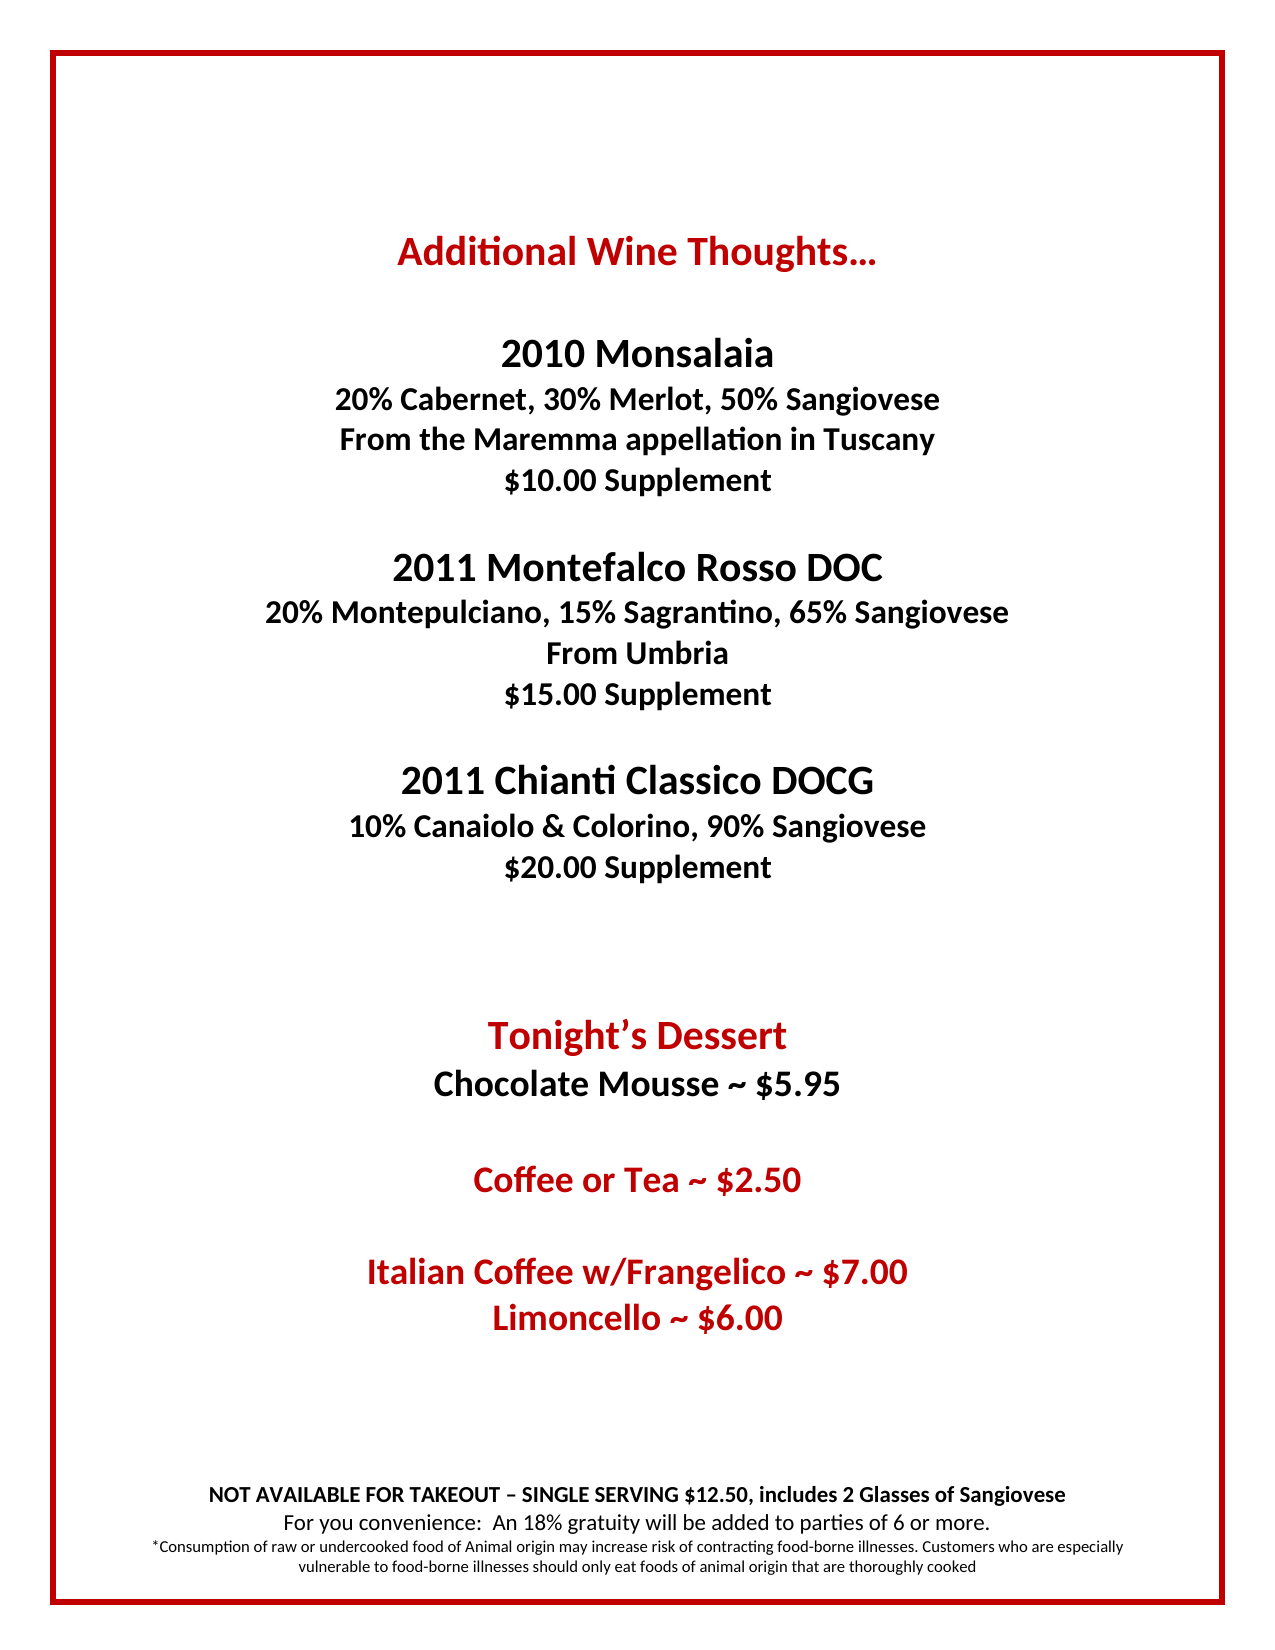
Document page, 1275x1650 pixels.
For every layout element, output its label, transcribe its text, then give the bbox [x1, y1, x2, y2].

text 2011 Chianti Classico DOCG [150, 754, 1125, 805]
text 10% Canaiolo & Colorino, 90% Sangiovese [150, 805, 1125, 846]
text $20.00 Supplement [150, 846, 1125, 887]
text $15.00 Supplement [150, 673, 1125, 714]
text From the Maremma appellation in Tuscany [150, 418, 1125, 459]
text 2011 Montefalco Rosso DOC [150, 541, 1125, 591]
text Additional Wine Thoughts… [150, 225, 1125, 276]
text Italian Coffee w/Frangelico ~ $7.00 [150, 1248, 1125, 1294]
text Limoncello ~ $6.00 [150, 1294, 1125, 1340]
text Tonight’s Dessert [150, 1009, 1125, 1060]
text Chocolate Mousse ~ $5.95 [150, 1060, 1125, 1106]
text From Umbria [150, 632, 1125, 673]
text $10.00 Supplement [150, 459, 1125, 500]
text 20% Montepulciano, 15% Sagrantino, 65% Sangiovese [150, 591, 1125, 632]
text 2010 Monsalaia [150, 327, 1125, 378]
text Coffee or Tea ~ $2.50 [150, 1156, 1125, 1202]
text 20% Cabernet, 30% Merlot, 50% Sangiovese [150, 378, 1125, 418]
